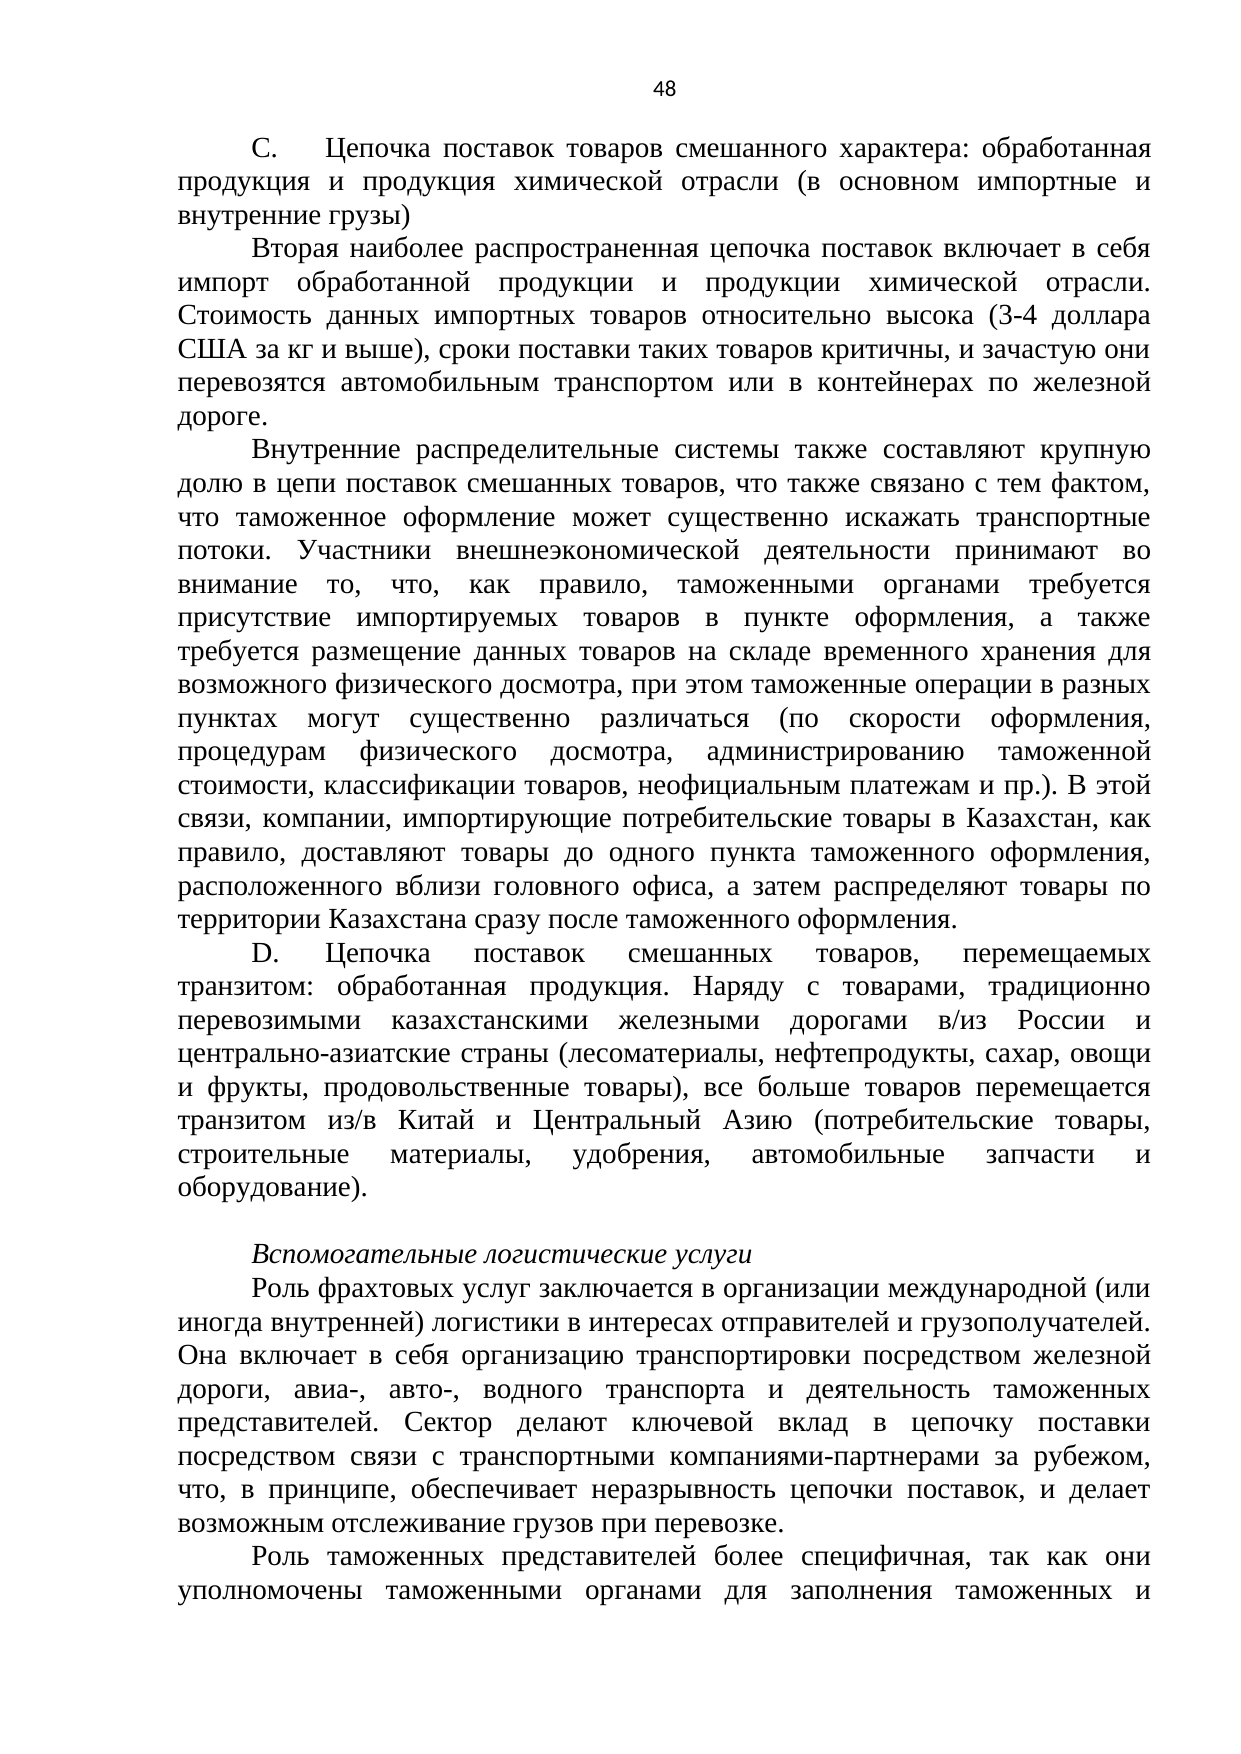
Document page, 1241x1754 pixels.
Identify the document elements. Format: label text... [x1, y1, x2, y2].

text Внутренние распределительные системы также составляют крупную долю в цепи поставок смешанных товаров, что также связано с тем фактом, что таможенное оформление может существенно искажать транспортные потоки. Участники внешнеэкономической деятельности принимают во внимание то, что, как правило, таможенными органами требуется присутствие импортируемых товаров в пункте оформления, а также требуется размещение данных товаров на складе временного хранения для возможного физического досмотра, при этом таможенные операции в разных пунктах могут существенно различаться (по скорости оформления, процедурам физического досмотра, администрированию таможенной стоимости, классификации товаров, неофициальным платежам и пр.). В этой связи, компании, импортирующие потребительские товары в Казахстан, как правило, доставляют товары до одного пункта таможенного оформления, расположенного вблизи головного офиса, а затем распределяют товары по территории Казахстана сразу после таможенного оформления. [177, 432, 1152, 935]
text C. Цепочка поставок товаров смешанного характера: обработанная продукция и продукция химической отрасли (в основном импортные и внутренние грузы) [177, 130, 1152, 230]
text Роль фрахтовых услуг заключается в организации международной (или иногда внутренней) логистики в интересах отправителей и грузополучателей. Она включает в себя организацию транспортировки посредством железной дороги, авиа-, авто-, водного транспорта и деятельность таможенных представителей. Сектор делают ключевой вклад в цепочку поставки посредством связи с транспортными компаниями-партнерами за рубежом, что, в принципе, обеспечивает неразрывность цепочки поставок, и делает возможным отслеживание грузов при перевозке. [177, 1270, 1152, 1538]
text Вспомогательные логистические услуги [177, 1237, 1152, 1270]
text Вторая наиболее распространенная цепочка поставок включает в себя импорт обработанной продукции и продукции химической отрасли. Стоимость данных импортных товаров относительно высока (3-4 доллара США за кг и выше), сроки поставки таких товаров критичны, и зачастую они перевозятся автомобильным транспортом или в контейнерах по железной дороге. [177, 230, 1152, 432]
text D. Цепочка поставок смешанных товаров, перемещаемых транзитом: обработанная продукция. Наряду с товарами, традиционно перевозимыми казахстанскими железными дорогами в/из России и центрально-азиатские страны (лесоматериалы, нефтепродукты, сахар, овощи и фрукты, продовольственные товары), все больше товаров перемещается транзитом из/в Китай и Центральный Азию (потребительские товары, строительные материалы, удобрения, автомобильные запчасти и оборудование). [177, 935, 1152, 1203]
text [177, 1538, 1152, 1606]
